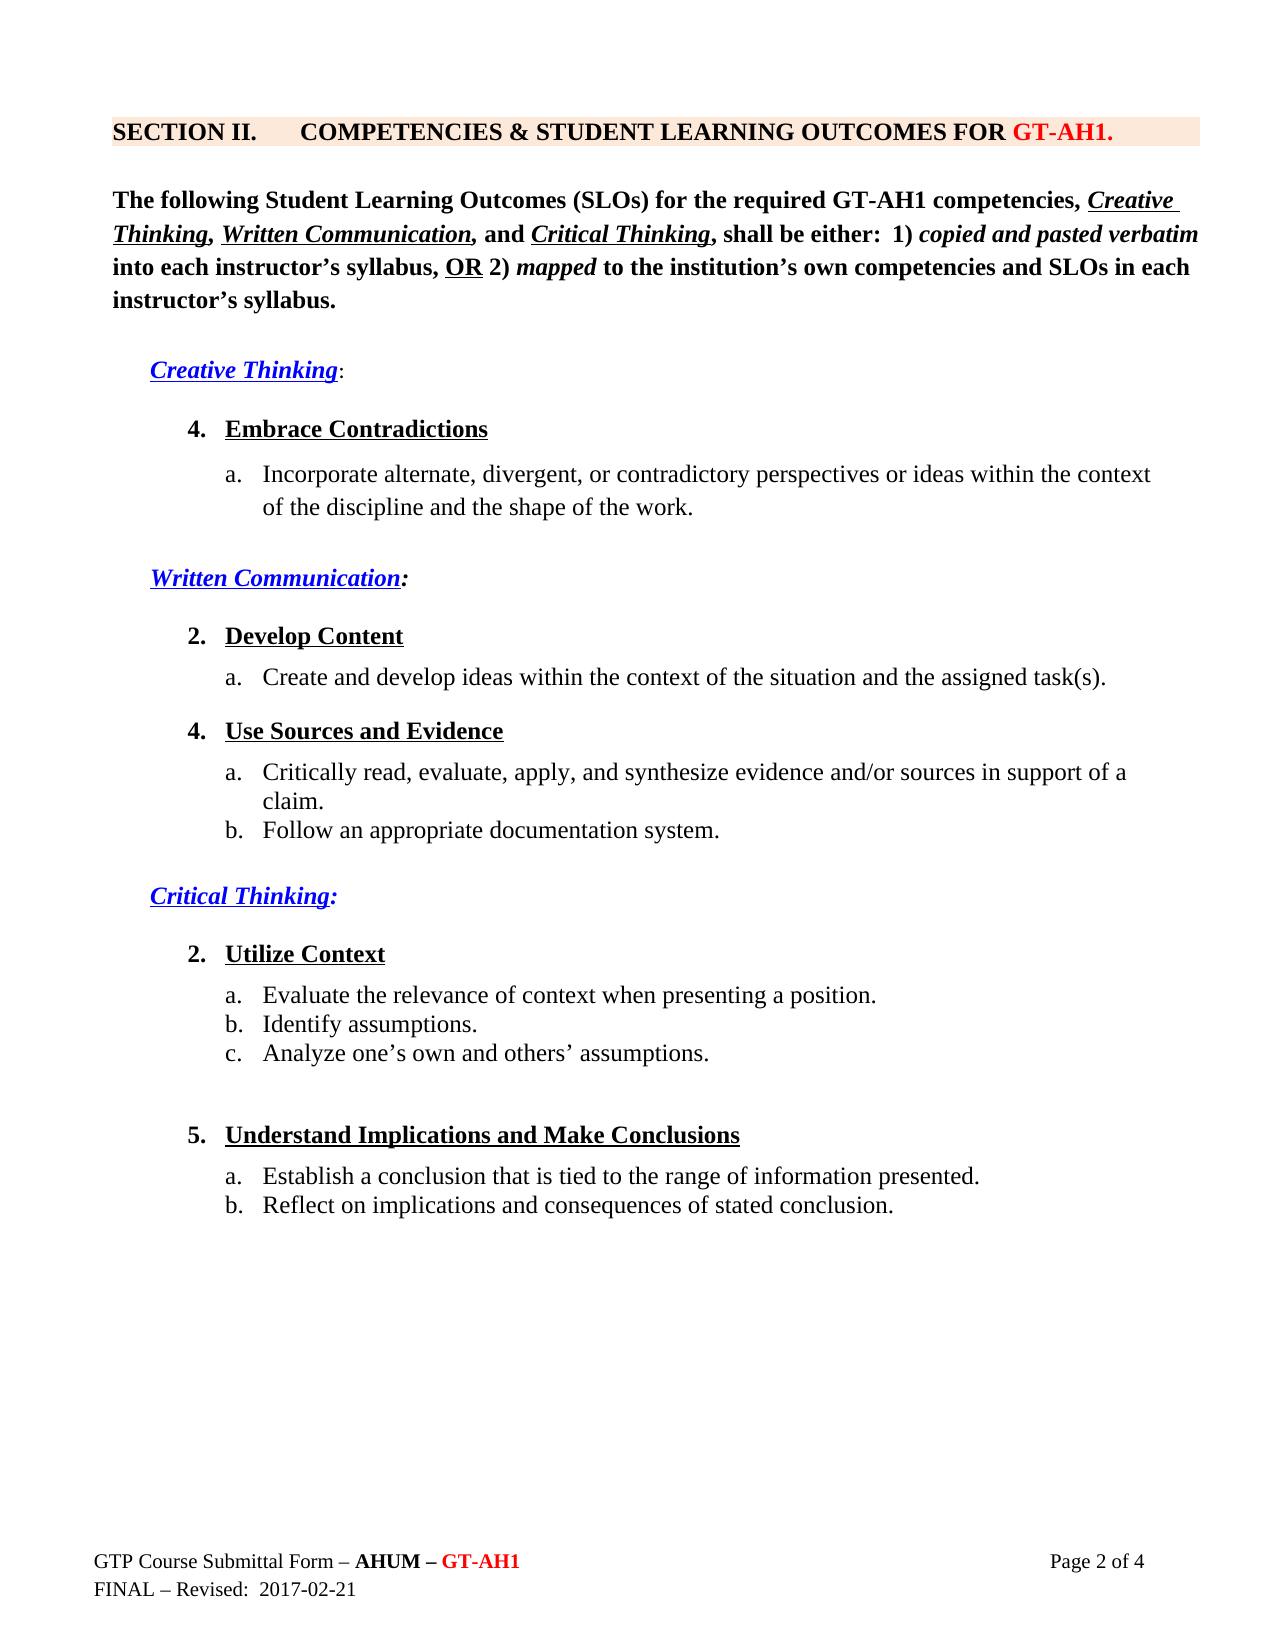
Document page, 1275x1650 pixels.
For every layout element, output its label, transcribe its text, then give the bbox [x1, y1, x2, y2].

list Incorporate alternate, divergent, or contradictory perspectives or ideas within the context of the discipline and the shape of the work. [225, 459, 1170, 521]
list Evaluate the relevance of context when presenting a position. [225, 980, 1170, 1009]
subtitle Written Communication: [150, 563, 1170, 592]
list Create and develop ideas within the context of the situation and the assigned task(s). [225, 662, 1170, 691]
text SECTION II. COMPETENCIES & STUDENT LEARNING OUTCOMES FOR GT-AH1. [112, 117, 1200, 146]
list Develop Content [187, 621, 1170, 650]
subtitle Critical Thinking: [150, 881, 1170, 910]
list Follow an appropriate documentation system. [225, 815, 1170, 843]
list Identify assumptions. [225, 1009, 1170, 1038]
text The following Student Learning Outcomes (SLOs) for the required GT-AH1 competencies, Creative Thinking, Written Communication, and Critical Thinking, shall be either: 1) copied and pasted verbatim into each instructor’s syllabus, OR 2) mapped to the institution’s own competencies and SLOs in each instructor’s syllabus. [112, 186, 1200, 314]
list Establish a conclusion that is tied to the range of information presented. [225, 1161, 1161, 1190]
list Reflect on implications and consequences of stated conclusion. [225, 1190, 1161, 1219]
text Creative Thinking: [150, 356, 1200, 384]
list Utilize Context [187, 939, 1170, 968]
list Critically read, evaluate, apply, and synthesize evidence and/or sources in support of a claim. [225, 757, 1170, 815]
list Analyze one’s own and others’ assumptions. [225, 1038, 1170, 1066]
list Use Sources and Evidence [187, 716, 1170, 745]
list Embrace Contradictions [187, 414, 1170, 443]
list Understand Implications and Make Conclusions [187, 1120, 1170, 1149]
